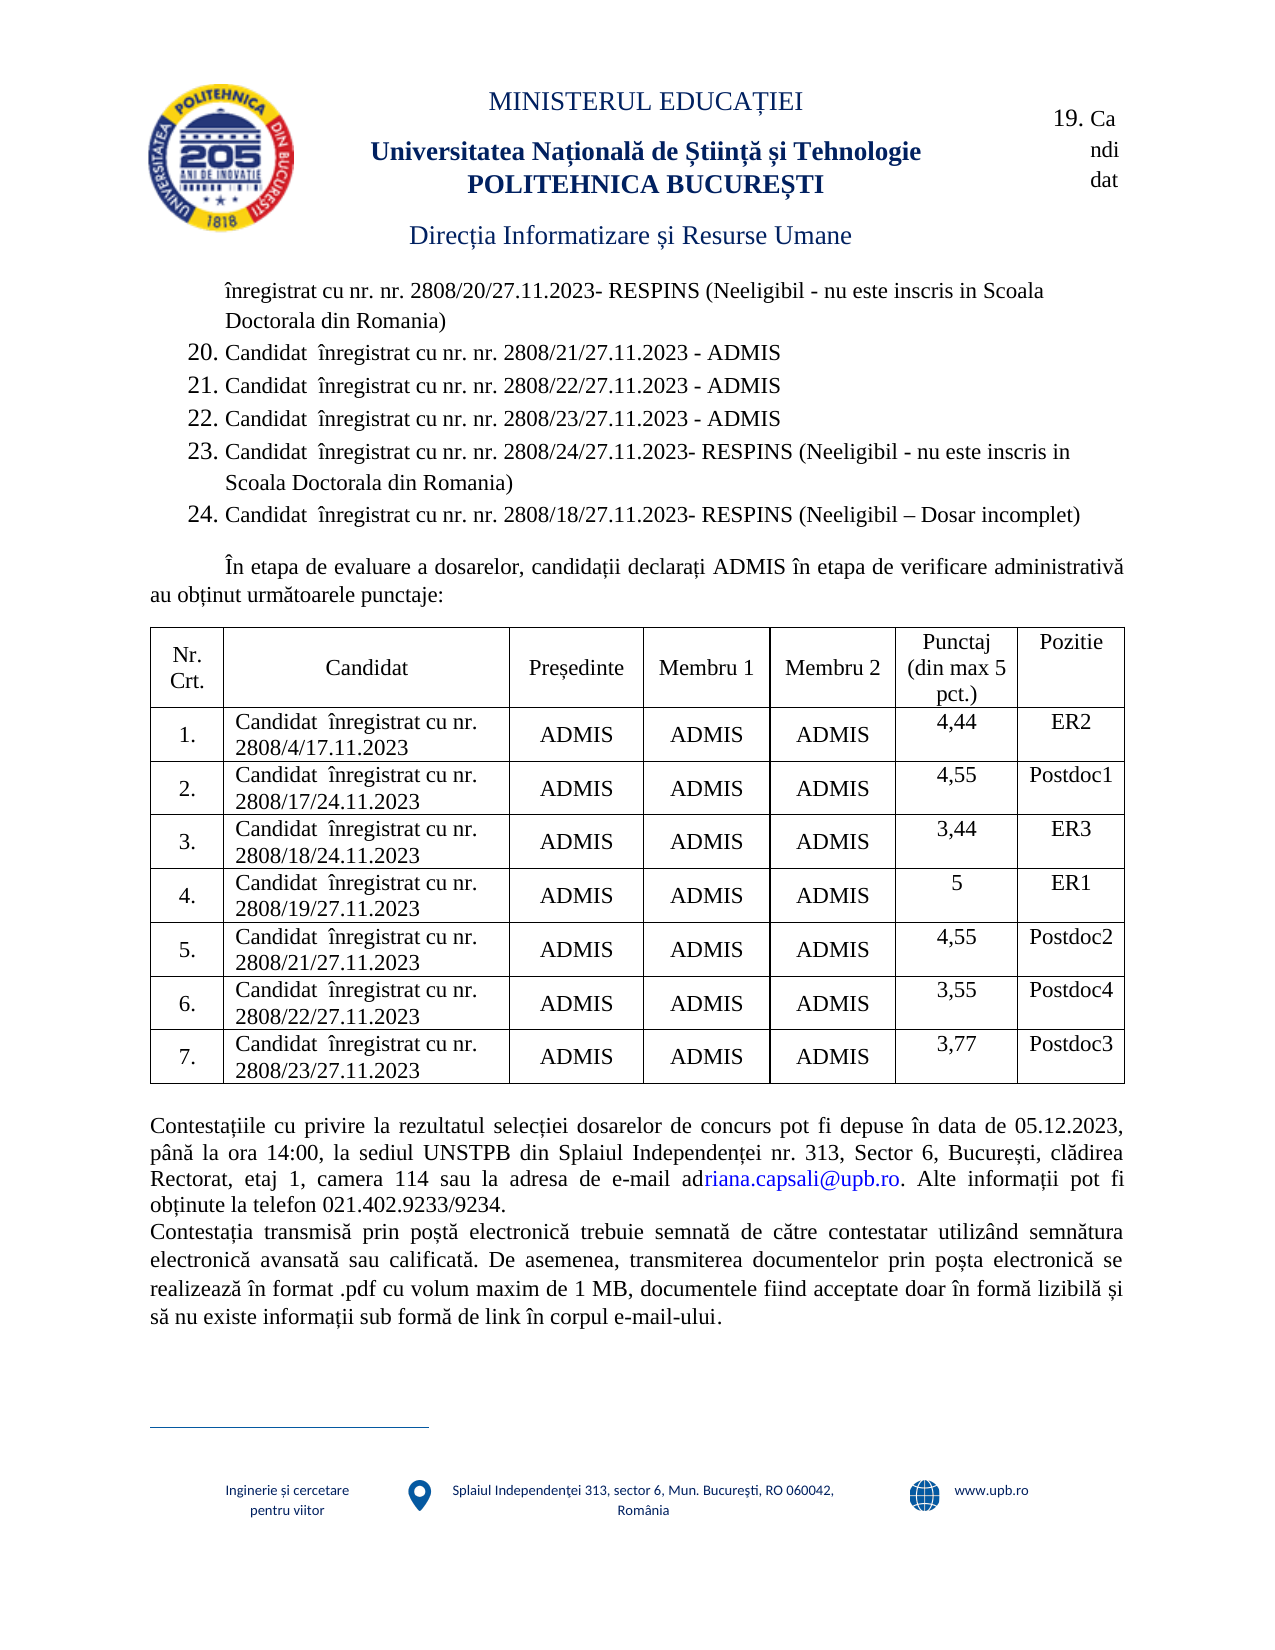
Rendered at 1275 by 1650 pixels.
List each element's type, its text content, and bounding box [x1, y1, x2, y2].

table_cell ADMIS [771, 869, 895, 922]
table_cell Candidat înregistrat cu nr. 2808/4/17.11.2023 [224, 708, 509, 761]
table_cell ADMIS [644, 869, 769, 922]
text Contestațiile cu privire la rezultatul selecției dosarelor de concurs pot fi depuse în data de 05.12.2023, până la ora 14:00, la sediul UNSTPB din Splaiul Independenței nr. 313, Sector 6, București, clădirea Rectorat, etaj 1, camera 114 sau la adresa de e-mail adriana.capsali@upb.ro. Alte informații pot fi obținute la telefon 021.402.9233/9234. [150, 1112, 1125, 1218]
table_cell ADMIS [510, 977, 643, 1029]
table_cell 2. [151, 762, 223, 814]
table_cell 5 [896, 869, 1017, 922]
list Candidat înregistrat cu nr. nr. 2808/24/27.11.2023- RESPINS (Neeligibil - nu este inscris in Scoala Doctorala din Romania) [187, 436, 1125, 495]
table_cell ADMIS [510, 762, 643, 814]
table_cell Postdoc1 [1018, 762, 1124, 814]
table_cell ER2 [1018, 708, 1124, 761]
picture [147, 84, 294, 234]
table_cell ADMIS [771, 923, 895, 976]
table_cell ADMIS [771, 977, 895, 1029]
table_cell ADMIS [644, 923, 769, 976]
table_cell 4,44 [896, 708, 1017, 761]
table_cell Postdoc3 [1018, 1030, 1124, 1083]
table_cell 1. [151, 708, 223, 761]
table_header Membru 2 [771, 628, 895, 707]
table_cell 3,77 [896, 1030, 1017, 1083]
table_cell Candidat înregistrat cu nr. 2808/19/27.11.2023 [224, 869, 509, 922]
table_cell 3,44 [896, 815, 1017, 868]
picture [404, 1480, 435, 1511]
list Candidat înregistrat cu nr. nr. 2808/22/27.11.2023 - ADMIS [187, 370, 1125, 399]
table_cell ADMIS [644, 977, 769, 1029]
text În etapa de evaluare a dosarelor, candidații declarați ADMIS în etapa de verificare administrativă au obținut următoarele punctaje: [150, 553, 1125, 608]
table_cell ADMIS [644, 762, 769, 814]
table_cell ADMIS [644, 1030, 769, 1083]
list Candidat înregistrat cu nr. nr. 2808/23/27.11.2023 - ADMIS [187, 403, 1125, 432]
table_cell ADMIS [771, 708, 895, 761]
table_header Punctaj (din max 5 pct.) [896, 628, 1017, 707]
table_cell ADMIS [510, 815, 643, 868]
table_cell 4,55 [896, 762, 1017, 814]
table_cell Candidat înregistrat cu nr. 2808/23/27.11.2023 [224, 1030, 509, 1083]
list Candidat înregistrat cu nr. nr. 2808/18/27.11.2023- RESPINS (Neeligibil – Dosar incomplet) [187, 499, 1125, 528]
table_cell Candidat înregistrat cu nr. 2808/18/24.11.2023 [224, 815, 509, 868]
table_cell ADMIS [644, 815, 769, 868]
table_cell 4. [151, 869, 223, 922]
table_header Membru 1 [644, 628, 769, 707]
table_cell 7. [151, 1030, 223, 1083]
table_cell Postdoc2 [1018, 923, 1124, 976]
table_cell ADMIS [510, 869, 643, 922]
table_cell ER3 [1018, 815, 1124, 868]
table_cell ADMIS [510, 708, 643, 761]
table_cell 4,55 [896, 923, 1017, 976]
table_cell ADMIS [644, 708, 769, 761]
table_cell 3,55 [896, 977, 1017, 1029]
table_header Nr. Crt. [151, 628, 223, 707]
table_header Candidat [224, 628, 509, 707]
table_cell ADMIS [510, 923, 643, 976]
picture [910, 1480, 940, 1511]
table_cell ADMIS [510, 1030, 643, 1083]
table_header Președinte [510, 628, 643, 707]
table_cell Candidat înregistrat cu nr. 2808/21/27.11.2023 [224, 923, 509, 976]
table_header Pozitie [1018, 628, 1124, 707]
table_cell ADMIS [771, 1030, 895, 1083]
text Contestația transmisă prin poștă electronică trebuie semnată de către contestatar utilizând semnătura electronică avansată sau calificată. De asemenea, transmiterea documentelor prin poșta electronică se realizează în format .pdf cu volum maxim de 1 MB, documentele fiind acceptate doar în formă lizibilă și să nu existe informații sub formă de link în corpul e-mail-ului. [150, 1218, 1125, 1329]
table_cell 5. [151, 923, 223, 976]
table_cell Postdoc4 [1018, 977, 1124, 1029]
table_cell 3. [151, 815, 223, 868]
table_cell Candidat înregistrat cu nr. 2808/22/27.11.2023 [224, 977, 509, 1029]
table_cell 6. [151, 977, 223, 1029]
table_cell Candidat înregistrat cu nr. 2808/17/24.11.2023 [224, 762, 509, 814]
list Candidat înregistrat cu nr. nr. 2808/21/27.11.2023 - ADMIS [187, 337, 1125, 366]
table_cell ER1 [1018, 869, 1124, 922]
table_cell ADMIS [771, 762, 895, 814]
list Candidat înregistrat cu nr. nr. 2808/20/27.11.2023- RESPINS (Neeligibil - nu este inscris in Scoala Doctorala din Romania) [187, 103, 1125, 333]
table_cell ADMIS [771, 815, 895, 868]
